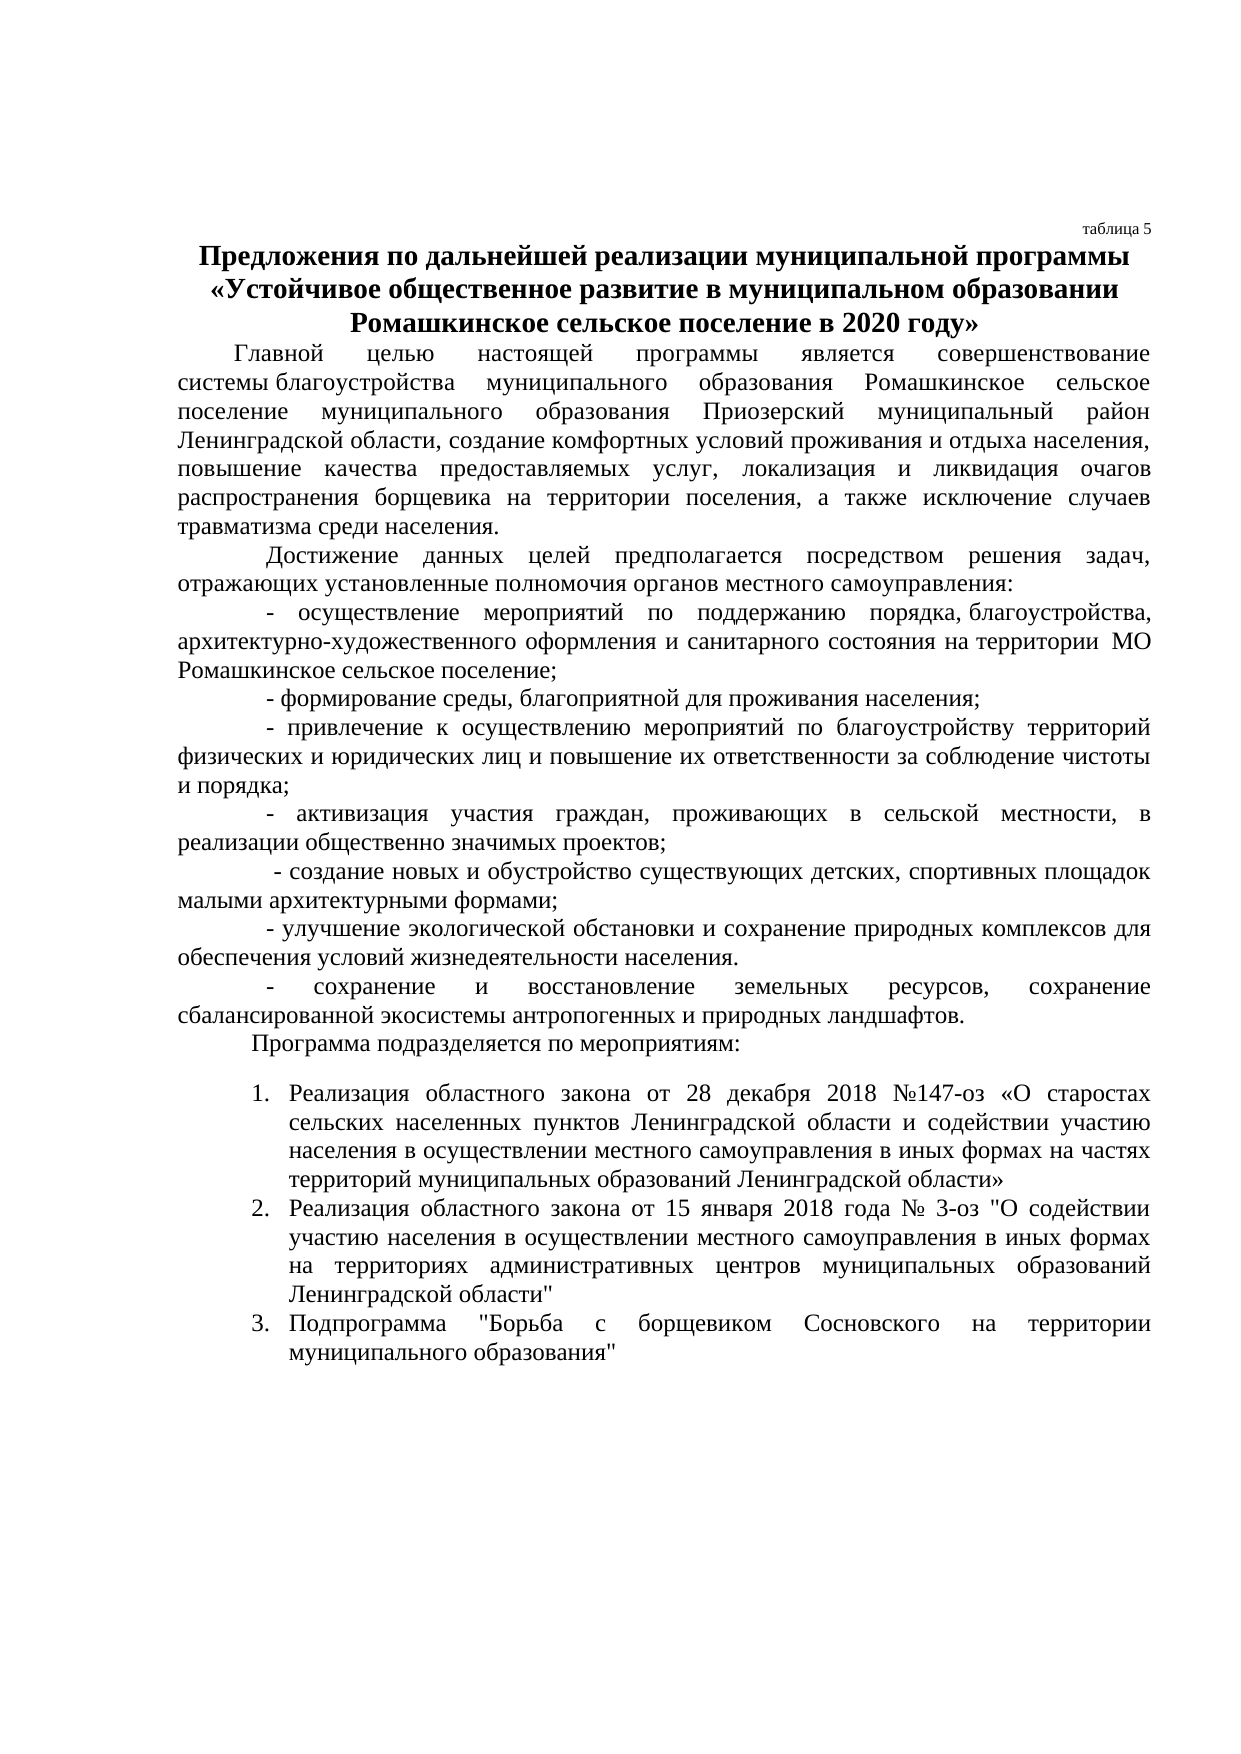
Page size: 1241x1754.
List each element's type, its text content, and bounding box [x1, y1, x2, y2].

text - создание новых и обустройство существующих детских, спортивных площадок малыми архитектурными формами; [177, 856, 1152, 913]
text - осуществление мероприятий по поддержанию порядка, благоустройства, архитектурно-художественного оформления и санитарного состояния на территории МО Ромашкинское сельское поселение; [177, 597, 1152, 683]
text Предложения по дальнейшей реализации муниципальной программы «Устойчивое общественное развитие в муниципальном образовании Ромашкинское сельское поселение в 2020 году» [177, 238, 1152, 338]
text Главной целью настоящей программы является совершенствование системы благоустройства муниципального образования Ромашкинское сельское поселение муниципального образования Приозерский муниципальный район Ленинградской области, создание комфортных условий проживания и отдыха населения, повышение качества предоставляемых услуг, локализация и ликвидация очагов распространения борщевика на территории поселения, а также исключение случаев травматизма среди населения. [177, 338, 1152, 540]
text Программа подразделяется по мероприятиям: [177, 1028, 1152, 1057]
list Реализация областного закона от 28 декабря 2018 №147-оз «О старостах сельских населенных пунктов Ленинградской области и содействии участию населения в осуществлении местного самоуправления в иных формах на частях территорий муниципальных образований Ленинградской области» [251, 1078, 1152, 1193]
text - сохранение и восстановление земельных ресурсов, сохранение сбалансированной экосистемы антропогенных и природных ландшафтов. [177, 971, 1152, 1028]
text - активизация участия граждан, проживающих в сельской местности, в реализации общественно значимых проектов; [177, 798, 1152, 856]
text - привлечение к осуществлению мероприятий по благоустройству территорий физических и юридических лиц и повышение их ответственности за соблюдение чистоты и порядка; [177, 712, 1152, 798]
text - улучшение экологической обстановки и сохранение природных комплексов для обеспечения условий жизнедеятельности населения. [177, 913, 1152, 971]
text таблица 5 [177, 219, 1152, 238]
list Подпрограмма "Борьба с борщевиком Сосновского на территории муниципального образования" [251, 1308, 1152, 1366]
list Реализация областного закона от 15 января 2018 года № 3-оз "О содействии участию населения в осуществлении местного самоуправления в иных формах на территориях административных центров муниципальных образований Ленинградской области" [251, 1193, 1152, 1308]
text - формирование среды, благоприятной для проживания населения; [177, 683, 1152, 712]
text Достижение данных целей предполагается посредством решения задач, отражающих установленные полномочия органов местного самоуправления: [177, 540, 1152, 597]
